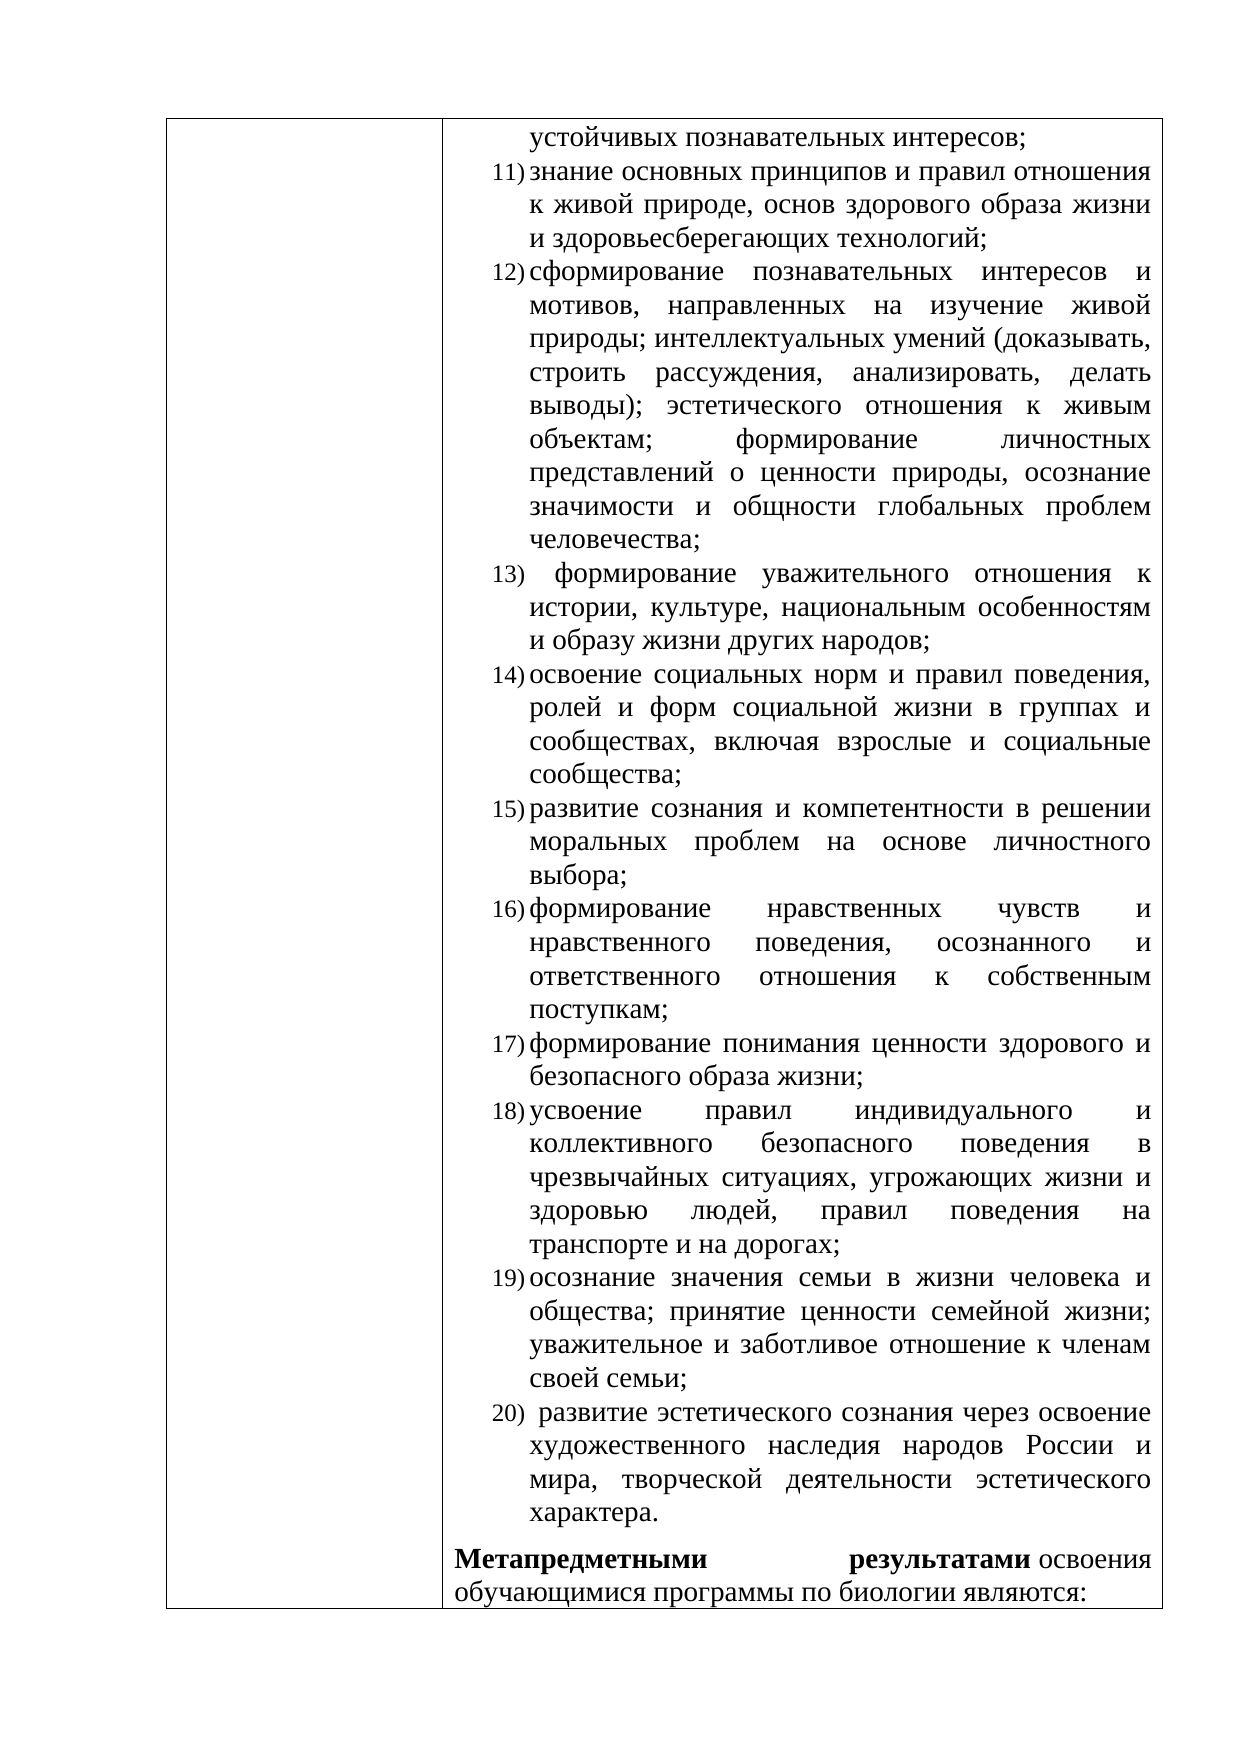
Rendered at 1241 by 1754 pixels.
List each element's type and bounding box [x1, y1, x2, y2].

table_cell [167, 119, 442, 1608]
table_cell [443, 119, 1162, 1608]
